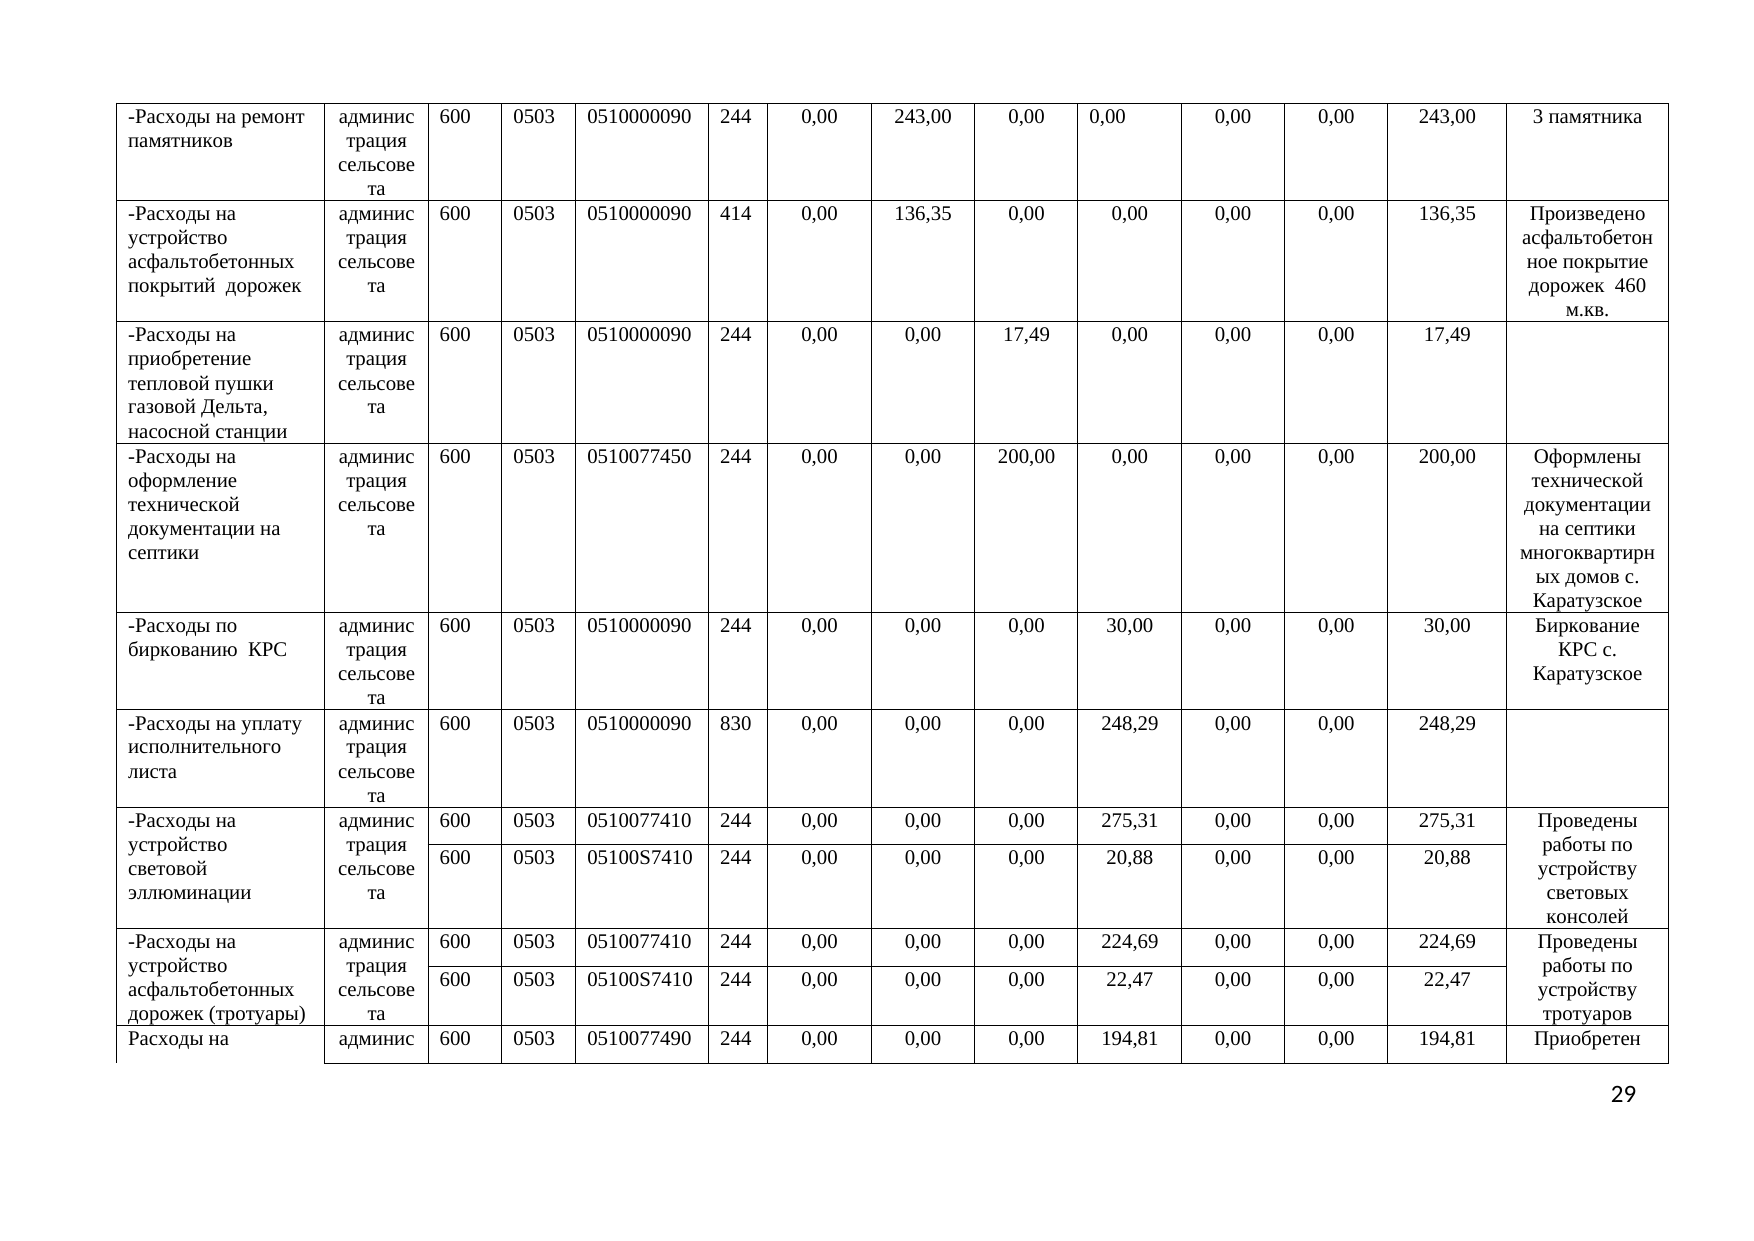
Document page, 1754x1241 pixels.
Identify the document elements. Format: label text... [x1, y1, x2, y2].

table_cell 275,31 [1078, 808, 1181, 844]
table_cell 600 [429, 1026, 501, 1063]
table_cell администрация сельсовета [325, 929, 428, 1025]
table_cell 0503 [502, 967, 575, 1025]
table_cell 244 [709, 322, 767, 443]
table_cell 0,00 [872, 1026, 974, 1063]
table_cell 136,35 [872, 201, 974, 321]
table_cell 0,00 [1182, 929, 1284, 966]
table_cell 600 [429, 444, 501, 612]
table_cell 0,00 [1285, 1026, 1387, 1063]
table_cell администрация сельсовета [325, 444, 428, 612]
table_cell -Расходы на устройство асфальтобетонных покрытий дорожек [117, 201, 324, 321]
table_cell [325, 104, 428, 200]
table_cell 0,00 [1182, 967, 1284, 1025]
table_cell 20,88 [1078, 845, 1181, 928]
table_cell 600 [429, 845, 501, 928]
table_cell 0503 [502, 808, 575, 844]
table_cell 0,00 [768, 201, 871, 321]
table_cell 0510077490 [576, 1026, 708, 1063]
table_cell 0,00 [1078, 201, 1181, 321]
table_cell 0,00 [872, 613, 974, 709]
table_cell 600 [429, 808, 501, 844]
table_cell 0,00 [1182, 444, 1284, 612]
table_cell 244 [709, 967, 767, 1025]
table_cell 0,00 [1285, 929, 1387, 966]
table_cell 0,00 [975, 967, 1077, 1025]
table_cell 0,00 [1285, 845, 1387, 928]
table_cell 0503 [502, 1026, 575, 1063]
table_cell 244 [709, 1026, 767, 1063]
table_cell 224,69 [1078, 929, 1181, 966]
table_cell 244 [709, 444, 767, 612]
table_cell 0510000090 [576, 322, 708, 443]
table_cell 0,00 [768, 322, 871, 443]
table_cell 0503 [502, 613, 575, 709]
table_cell 22,47 [1388, 967, 1506, 1025]
table_cell 0,00 [872, 967, 974, 1025]
table_cell администрация сельсовета [325, 201, 428, 321]
table_cell 0,00 [975, 845, 1077, 928]
table_cell -Расходы на приобретение тепловой пушки газовой Дельта, насосной станции [117, 322, 324, 443]
table_cell 0510000090 [576, 104, 708, 200]
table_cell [117, 1026, 324, 1063]
table_cell 0510077410 [576, 808, 708, 844]
table_cell администрация сельсовета [325, 613, 428, 709]
table_cell 414 [709, 201, 767, 321]
table_cell 0,00 [768, 104, 871, 200]
table_cell 0,00 [1078, 444, 1181, 612]
table_cell 600 [429, 929, 501, 966]
table_cell 244 [709, 613, 767, 709]
table_cell Проведены работы по устройству световых консолей [1507, 808, 1668, 928]
table_cell 22,47 [1078, 967, 1181, 1025]
table_cell Проведены работы по устройству тротуаров [1507, 929, 1668, 1025]
table_cell 600 [429, 201, 501, 321]
table_cell 0510000090 [576, 201, 708, 321]
table_cell 244 [709, 929, 767, 966]
table_cell администрация сельсовета [325, 710, 428, 807]
table_cell 3 памятника [1507, 104, 1668, 200]
table_cell 0503 [502, 322, 575, 443]
table_cell -Расходы на устройство асфальтобетонных дорожек (тротуары) [117, 929, 324, 1025]
table_cell 243,00 [1388, 104, 1506, 200]
table_cell 17,49 [1388, 322, 1506, 443]
table_cell 0510000090 [576, 710, 708, 807]
table_cell 194,81 [1388, 1026, 1506, 1063]
table_cell 0,00 [768, 845, 871, 928]
table_cell 0,00 [768, 929, 871, 966]
table_cell 0,00 [975, 808, 1077, 844]
table_cell 0,00 [975, 1026, 1077, 1063]
table_cell 0,00 [768, 967, 871, 1025]
table_cell 0,00 [768, 613, 871, 709]
table_cell 0,00 [768, 1026, 871, 1063]
table_cell 0,00 [872, 845, 974, 928]
table_cell 600 [429, 104, 501, 200]
table_cell -Расходы на ремонт памятников [117, 104, 324, 200]
table_cell 0,00 [1285, 104, 1387, 200]
table_cell 0,00 [768, 808, 871, 844]
table_cell 0,00 [975, 613, 1077, 709]
table_cell -Расходы на оформление технической документации на септики [117, 444, 324, 612]
table_cell 0,00 [1182, 808, 1284, 844]
table_cell 0,00 [1182, 201, 1284, 321]
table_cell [325, 1026, 428, 1063]
table_cell 0,00 [1285, 322, 1387, 443]
table_cell 0503 [502, 104, 575, 200]
table_cell 05100S7410 [576, 967, 708, 1025]
table_cell 0510077410 [576, 929, 708, 966]
table_cell 0,00 [1078, 104, 1181, 200]
table_cell 0,00 [1285, 710, 1387, 807]
table_cell 0,00 [1182, 613, 1284, 709]
table_cell 0,00 [1182, 710, 1284, 807]
table_cell 0,00 [872, 322, 974, 443]
table_cell -Расходы по биркованию КРС [117, 613, 324, 709]
table_cell 0510000090 [576, 613, 708, 709]
table_cell 0,00 [1285, 201, 1387, 321]
table_cell администрация сельсовета [325, 808, 428, 928]
table_cell 0503 [502, 929, 575, 966]
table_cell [1507, 1026, 1668, 1063]
table_cell 0510077450 [576, 444, 708, 612]
table_cell 0,00 [872, 929, 974, 966]
table_cell 30,00 [1388, 613, 1506, 709]
table_cell 0,00 [975, 929, 1077, 966]
table_cell -Расходы на уплату исполнительного листа [117, 710, 324, 807]
table_cell 0,00 [975, 201, 1077, 321]
table_cell -Расходы на устройство световой эллюминации [117, 808, 324, 928]
table_cell [1507, 710, 1668, 807]
table_cell 600 [429, 710, 501, 807]
table_cell 0,00 [975, 104, 1077, 200]
table_cell 600 [429, 322, 501, 443]
table_cell 200,00 [1388, 444, 1506, 612]
table_cell 830 [709, 710, 767, 807]
table_cell 0,00 [872, 808, 974, 844]
table_cell 0,00 [1182, 104, 1284, 200]
table_cell 136,35 [1388, 201, 1506, 321]
table_cell 224,69 [1388, 929, 1506, 966]
table_cell 0,00 [1285, 967, 1387, 1025]
table_cell 0503 [502, 201, 575, 321]
table_cell 600 [429, 967, 501, 1025]
table_cell 0503 [502, 444, 575, 612]
table_cell 600 [429, 613, 501, 709]
table_cell 0,00 [1182, 322, 1284, 443]
table_cell 248,29 [1078, 710, 1181, 807]
table_cell Оформлены технической документации на септики многоквартирных домов с. Каратузское [1507, 444, 1668, 612]
table_cell 30,00 [1078, 613, 1181, 709]
table_cell Биркование КРС с. Каратузское [1507, 613, 1668, 709]
table_cell 0,00 [1078, 322, 1181, 443]
table_cell 0,00 [768, 710, 871, 807]
table_cell 0,00 [1182, 1026, 1284, 1063]
table_cell 194,81 [1078, 1026, 1181, 1063]
table_cell 0503 [502, 710, 575, 807]
table_cell 243,00 [872, 104, 974, 200]
table_cell 275,31 [1388, 808, 1506, 844]
table_cell 244 [709, 845, 767, 928]
table_cell 0,00 [768, 444, 871, 612]
table_cell 0,00 [872, 444, 974, 612]
table_cell 0,00 [975, 710, 1077, 807]
table_cell 244 [709, 808, 767, 844]
table_cell 05100S7410 [576, 845, 708, 928]
table_cell 0,00 [872, 710, 974, 807]
table_cell [1507, 322, 1668, 443]
table_cell 20,88 [1388, 845, 1506, 928]
table_cell 0503 [502, 845, 575, 928]
table_cell администрация сельсовета [325, 322, 428, 443]
table_cell 244 [709, 104, 767, 200]
table_cell 200,00 [975, 444, 1077, 612]
table_cell 0,00 [1285, 613, 1387, 709]
table_cell 0,00 [1285, 444, 1387, 612]
table_cell 17,49 [975, 322, 1077, 443]
table_cell 0,00 [1285, 808, 1387, 844]
table_cell 0,00 [1182, 845, 1284, 928]
table_cell Произведено асфальтобетонное покрытие дорожек 460 м.кв. [1507, 201, 1668, 321]
table_cell 248,29 [1388, 710, 1506, 807]
